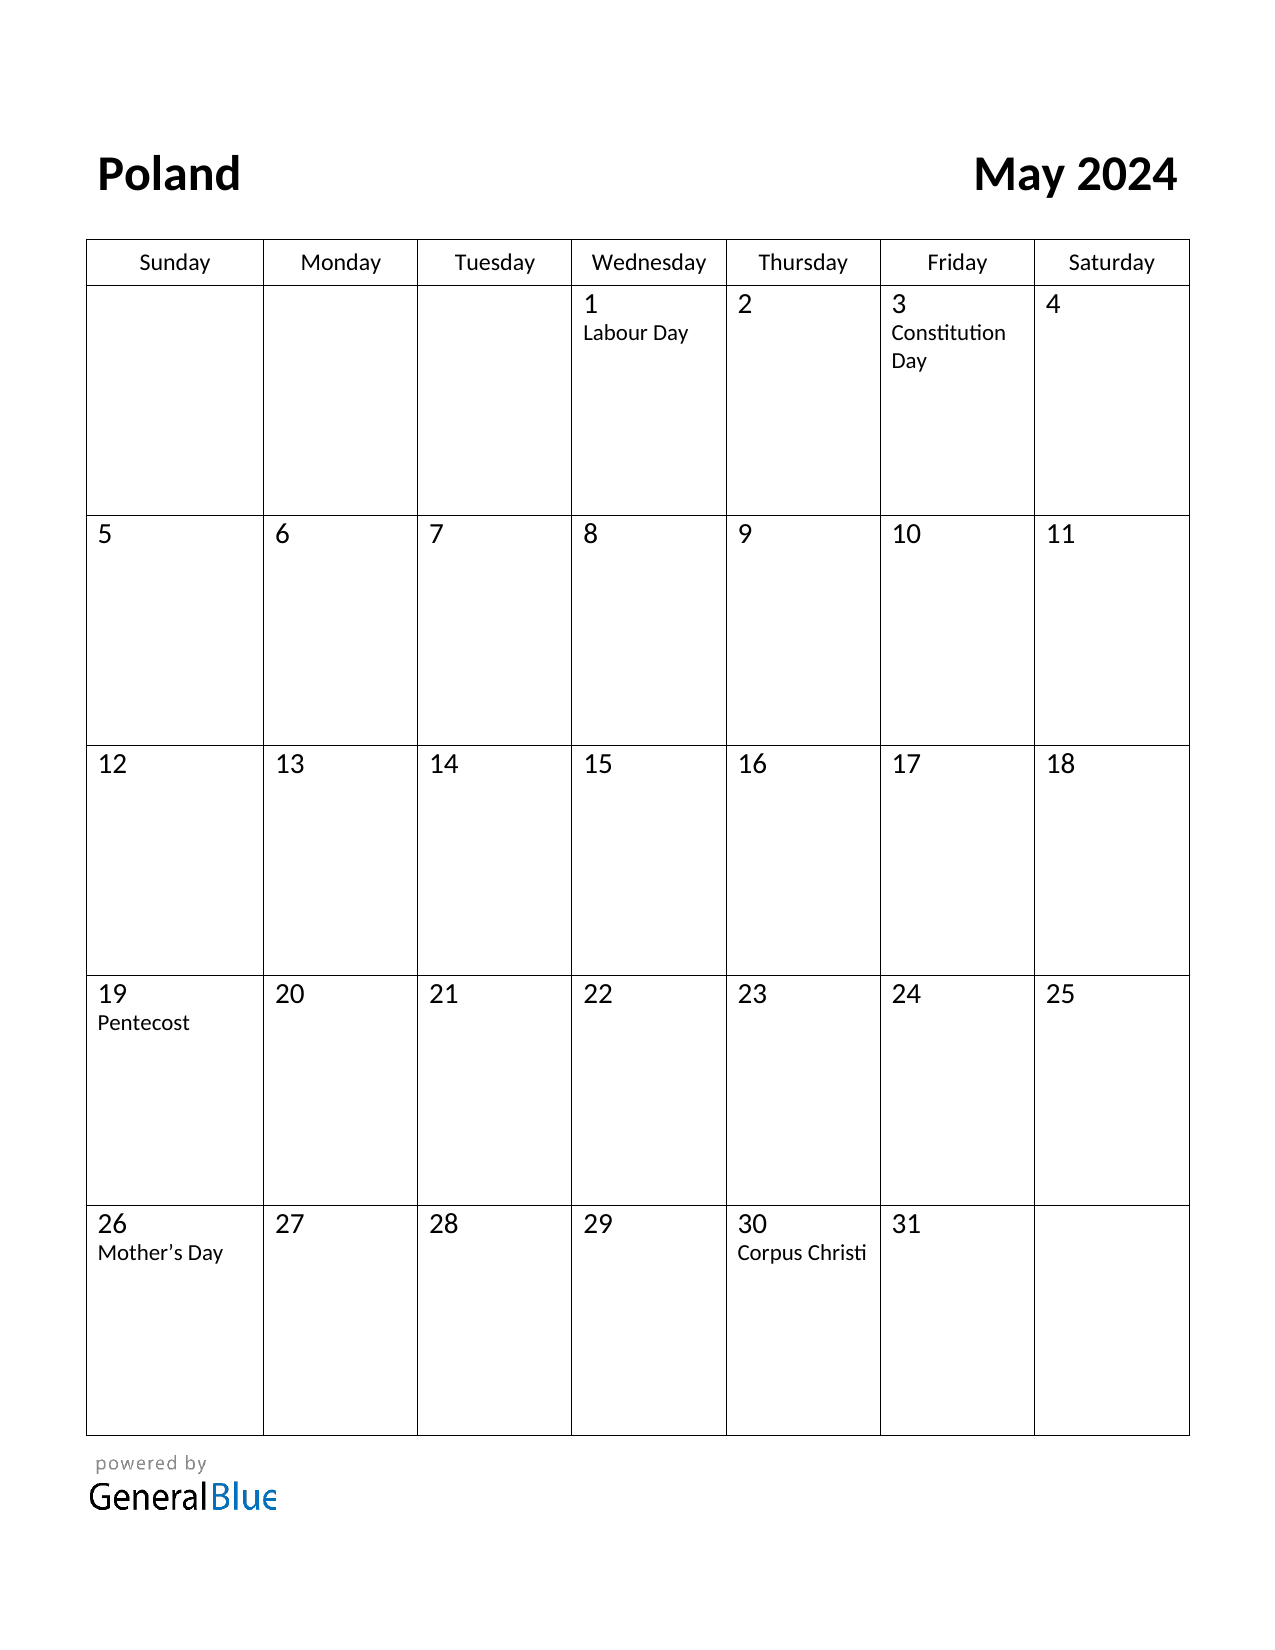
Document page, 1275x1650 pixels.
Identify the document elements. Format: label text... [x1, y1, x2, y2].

table_cell [572, 1238, 726, 1434]
table_cell 2 [727, 286, 880, 318]
table_cell Saturday [1035, 240, 1189, 284]
table_cell 4 [1035, 286, 1189, 318]
table_cell [87, 548, 263, 744]
table_cell [264, 1238, 417, 1434]
table_cell [1035, 1008, 1189, 1204]
table_cell [418, 778, 571, 974]
table_cell 1 [572, 286, 726, 318]
table_cell [1035, 778, 1189, 974]
table_cell 16 [727, 746, 880, 778]
table_cell [727, 778, 880, 974]
table_cell Corpus Christi [727, 1238, 880, 1434]
table_cell [264, 1008, 417, 1204]
table_cell [727, 1008, 880, 1204]
table_cell [87, 778, 263, 974]
table_cell Mother’s Day [87, 1238, 263, 1434]
table_cell 18 [1035, 746, 1189, 778]
table_cell [418, 1008, 571, 1204]
table_cell 22 [572, 976, 726, 1008]
table_cell [881, 778, 1034, 974]
table_cell [87, 286, 263, 318]
table_cell [1035, 318, 1189, 514]
table_cell 5 [87, 516, 263, 548]
table_cell Monday [264, 240, 417, 284]
table_cell 15 [572, 746, 726, 778]
table_cell Labour Day [572, 318, 726, 514]
table_cell 21 [418, 976, 571, 1008]
table_cell 11 [1035, 516, 1189, 548]
table_cell 9 [727, 516, 880, 548]
table_header May 2024 [572, 105, 1189, 239]
table_cell [264, 548, 417, 744]
table_cell [86, 1436, 1189, 1534]
table_cell 13 [264, 746, 417, 778]
picture [88, 1452, 276, 1515]
table_cell Sunday [87, 240, 263, 284]
table_cell 27 [264, 1206, 417, 1238]
table_cell 6 [264, 516, 417, 548]
table_cell [727, 318, 880, 514]
table_cell 30 [727, 1206, 880, 1238]
table_cell [418, 1238, 571, 1434]
table_cell Pentecost [87, 1008, 263, 1204]
table_cell [264, 286, 417, 318]
table_cell [881, 1238, 1034, 1434]
table_cell [264, 778, 417, 974]
table_cell [1035, 548, 1189, 744]
table_cell 29 [572, 1206, 726, 1238]
table_cell [87, 318, 263, 514]
table_cell [881, 1008, 1034, 1204]
table_cell [572, 548, 726, 744]
table_cell [418, 318, 571, 514]
table_cell 10 [881, 516, 1034, 548]
table_cell 31 [881, 1206, 1034, 1238]
table_cell 20 [264, 976, 417, 1008]
table_cell [418, 286, 571, 318]
table_cell 24 [881, 976, 1034, 1008]
table_cell 3 [881, 286, 1034, 318]
table_cell 7 [418, 516, 571, 548]
table_cell Wednesday [572, 240, 726, 284]
table_cell [727, 548, 880, 744]
table_cell 25 [1035, 976, 1189, 1008]
table_cell 23 [727, 976, 880, 1008]
table_cell [1035, 1206, 1189, 1238]
table_cell 19 [87, 976, 263, 1008]
table_cell 26 [87, 1206, 263, 1238]
table_cell 28 [418, 1206, 571, 1238]
table_header Poland [86, 105, 572, 239]
table_cell 14 [418, 746, 571, 778]
table_cell 8 [572, 516, 726, 548]
table_cell Thursday [727, 240, 880, 284]
table_cell Constitution Day [881, 318, 1034, 514]
table_cell [264, 318, 417, 514]
table_cell [881, 548, 1034, 744]
table_cell [572, 778, 726, 974]
table_cell 17 [881, 746, 1034, 778]
table_cell [572, 1008, 726, 1204]
table_cell 12 [87, 746, 263, 778]
table_cell [1035, 1238, 1189, 1434]
table_cell Friday [881, 240, 1034, 284]
table_cell [418, 548, 571, 744]
table_cell Tuesday [418, 240, 571, 284]
